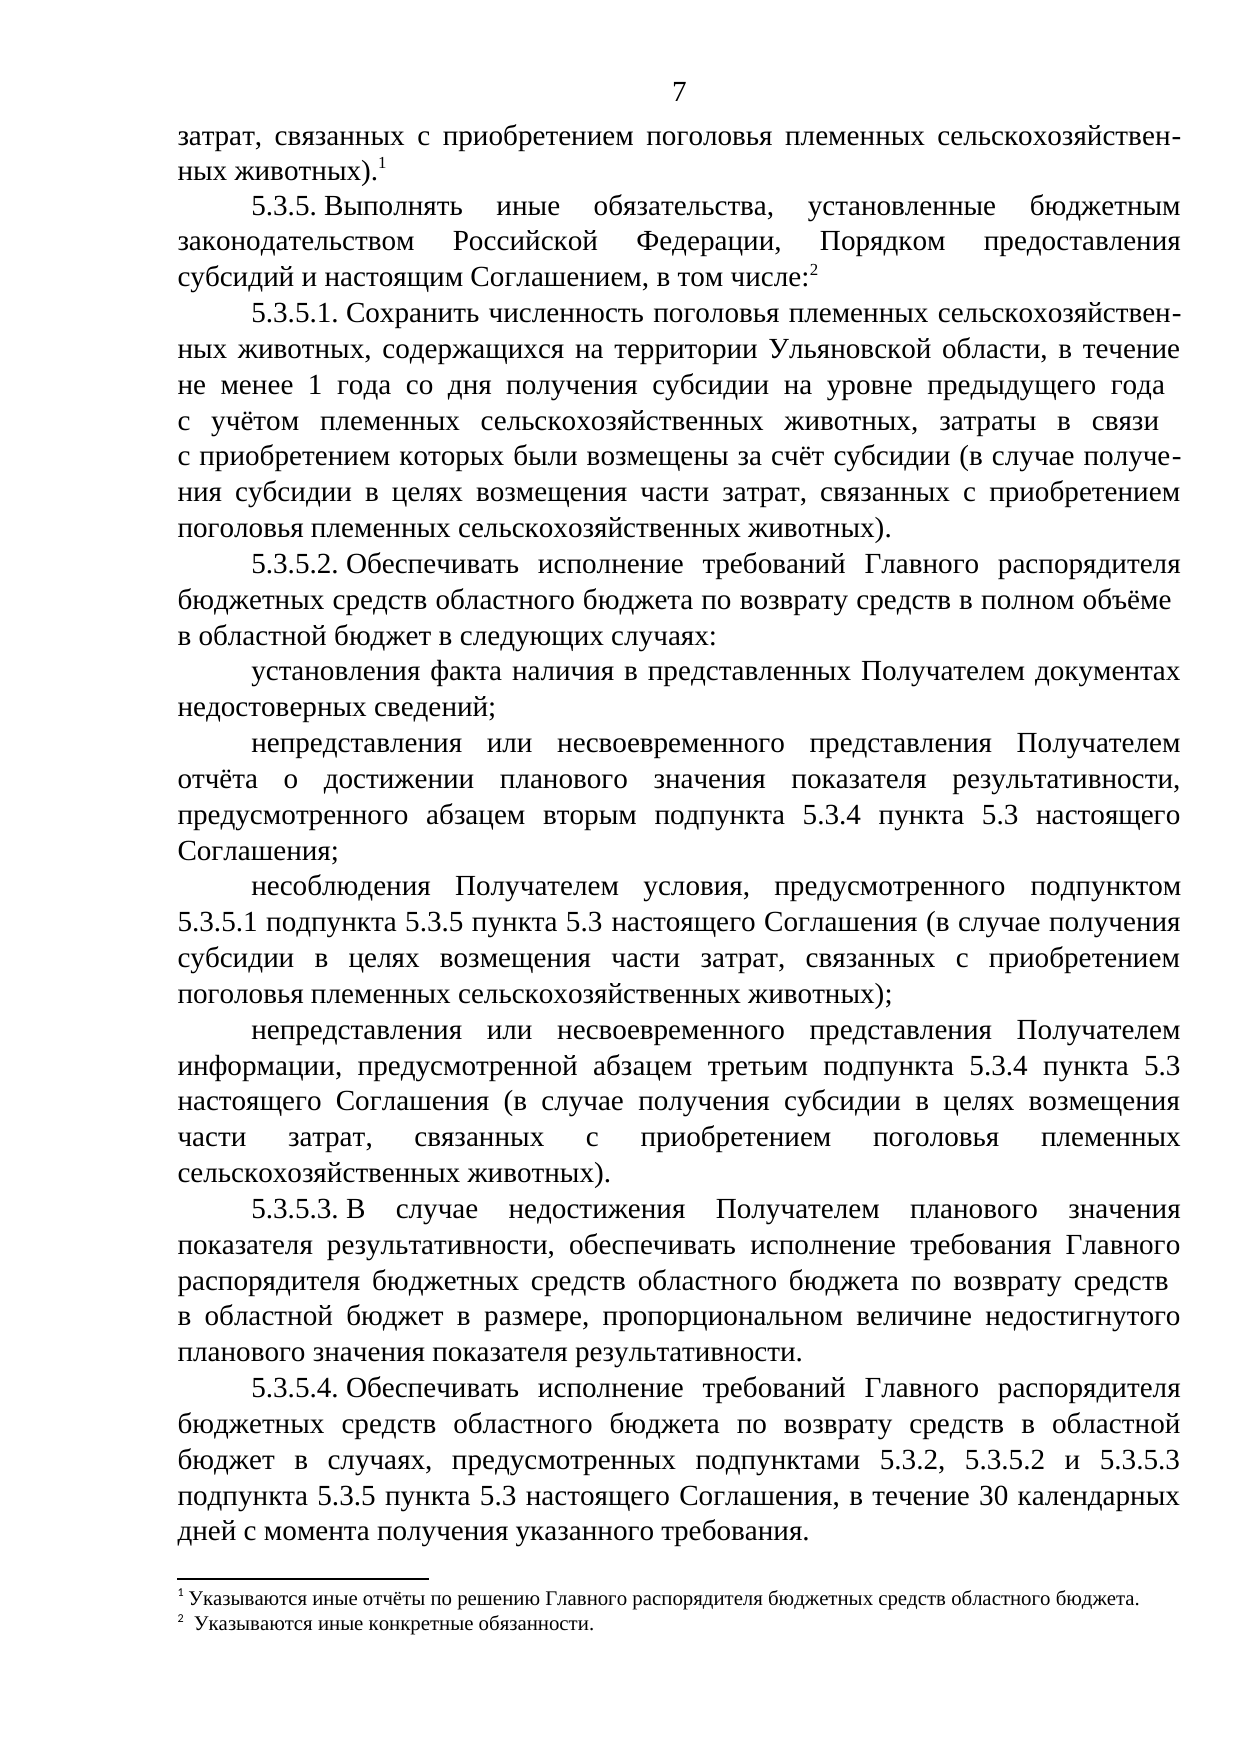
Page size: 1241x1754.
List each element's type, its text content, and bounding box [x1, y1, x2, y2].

text непредставления или несвоевременного представления Получателем информации, предусмотренной абзацем третьим подпункта 5.3.4 пункта 5.3 настоящего Соглашения (в случае получения субсидии в целях возмещения части затрат, связанных с приобретением поголовья племенных сельскохозяйственных животных). [177, 1012, 1181, 1189]
text 5.3.5.4. Обеспечивать исполнение требований Главного распорядителя бюджетных средств областного бюджета по возврату средств в областной бюджет в случаях, предусмотренных подпунктами 5.3.2, 5.3.5.2 и 5.3.5.3 подпункта 5.3.5 пункта 5.3 настоящего Соглашения, в течение 30 календарных дней с момента получения указанного требования. [177, 1370, 1181, 1547]
text установления факта наличия в представленных Получателем документах недостоверных сведений; [177, 653, 1181, 723]
text непредставления или несвоевременного представления Получателем отчёта о достижении планового значения показателя результативности, предусмотренного абзацем вторым подпункта 5.3.4 пункта 5.3 настоящего Соглашения; [177, 725, 1181, 866]
text 5.3.5.3. В случае недостижения Получателем планового значения показателя результативности, обеспечивать исполнение требования Главного распорядителя бюджетных средств областного бюджета по возврату средств в областной бюджет в размере, пропорциональном величине недостигнутого планового значения показателя результативности. [177, 1191, 1181, 1368]
text 5.3.5. Выполнять иные обязательства, установленные бюджетным законодательством Российской Федерации, Порядком предоставления субсидий и настоящим Соглашением, в том числе: [177, 188, 1181, 293]
text 5.3.5.1. Сохранить численность поголовья племенных сельскохозяйственных животных, содержащихся на территории Ульяновской области, в течение не менее 1 года со дня получения субсидии на уровне предыдущего года с учётом племенных сельскохозяйственных животных, затраты в связи с приобретением которых были возмещены за счёт субсидии (в случае получения субсидии в целях возмещения части затрат, связанных с приобретением поголовья племенных сельскохозяйственных животных). [177, 295, 1181, 544]
text 5.3.5.2. Обеспечивать исполнение требований Главного распорядителя бюджетных средств областного бюджета по возврату средств в полном объёме в областной бюджет в следующих случаях: [177, 546, 1181, 651]
text несоблюдения Получателем условия, предусмотренного подпунктом 5.3.5.1 подпункта 5.3.5 пункта 5.3 настоящего Соглашения (в случае получения субсидии в целях возмещения части затрат, связанных с приобретением поголовья племенных сельскохозяйственных животных); [177, 868, 1181, 1009]
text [177, 118, 1181, 186]
